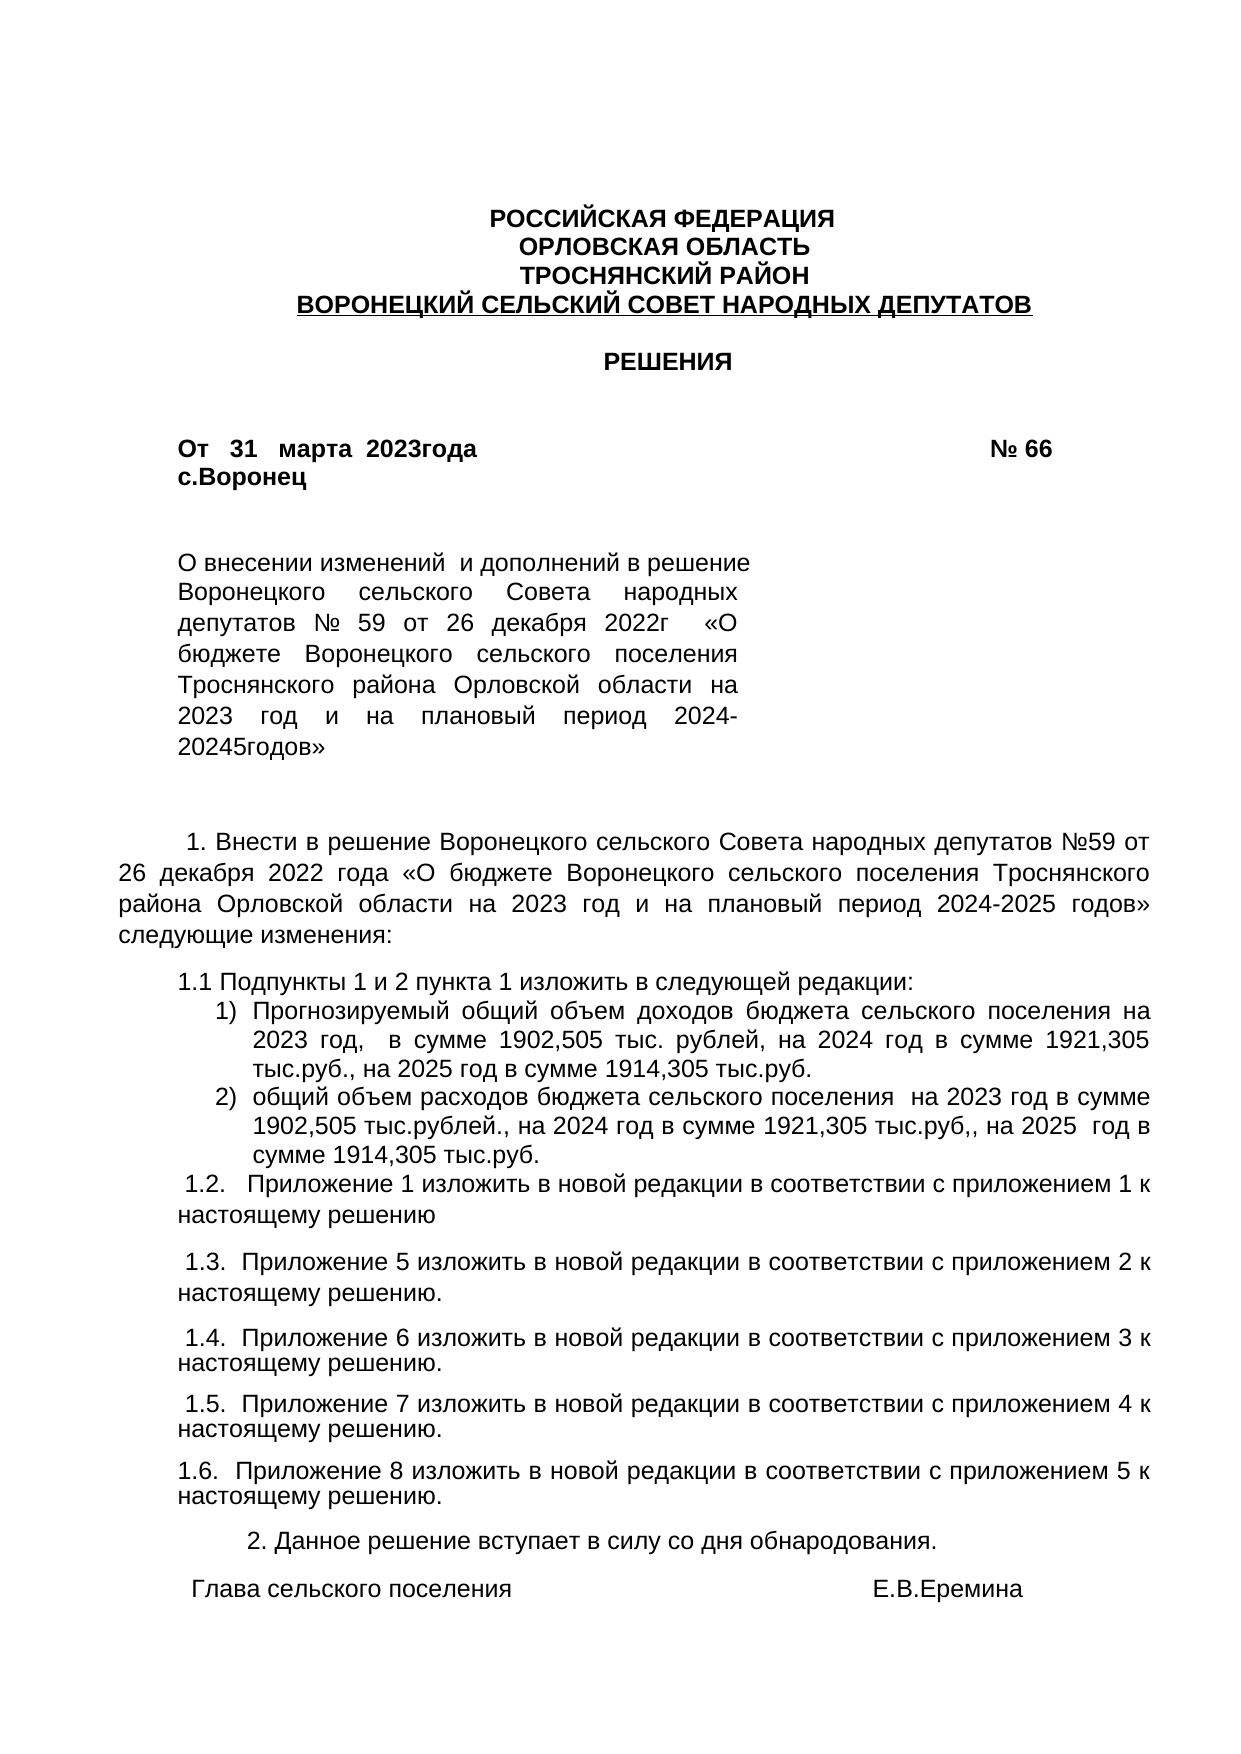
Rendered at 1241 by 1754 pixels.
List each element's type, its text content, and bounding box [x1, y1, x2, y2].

text РОССИЙСКАЯ ФЕДЕРАЦИЯ [177, 204, 1152, 232]
text РЕШЕНИЯ [177, 347, 1152, 376]
text 1.3. Приложение 5 изложить в новой редакции в соответствии с приложением 2 к настоящему решению. [177, 1247, 1152, 1307]
text с.Воронец [177, 462, 1152, 491]
text 1. Внести в решение Воронецкого сельского Совета народных депутатов №59 от 26 декабря 2022 года «О бюджете Воронецкого сельского поселения Троснянского района Орловской области на 2023 год и на плановый период 2024-2025 годов» следующие изменения: [118, 826, 1152, 948]
text От 31 марта 2023года № 66 [177, 434, 1152, 462]
list Подпункты 1 и 2 пункта 1 изложить в следующей редакции: [177, 967, 1152, 996]
text О внесении изменений и дополнений в решение [177, 548, 1152, 577]
text ВОРОНЕЦКИЙ СЕЛЬСКИЙ СОВЕТ НАРОДНЫХ ДЕПУТАТОВ [177, 290, 1152, 319]
list Прогнозируемый общий объем доходов бюджета сельского поселения на 2023 год, в сумме 1902,505 тыс. рублей, на 2024 год в сумме 1921,305 тыс.руб., на 2025 год в сумме 1914,305 тыс.руб. [215, 996, 1152, 1082]
text ТРОСНЯНСКИЙ РАЙОН [177, 261, 1152, 290]
text 1.2. Приложение 1 изложить в новой редакции в соответствии с приложением 1 к настоящему решению [177, 1168, 1152, 1228]
list общий объем расходов бюджета сельского поселения на 2023 год в сумме 1902,505 тыс.рублей., на 2024 год в сумме 1921,305 тыс.руб,, на 2025 год в сумме 1914,305 тыс.руб. [215, 1082, 1152, 1168]
text Глава сельского поселения Е.В.Еремина [177, 1574, 1152, 1602]
text 1.6. Приложение 8 изложить в новой редакции в соответствии с приложением 5 к настоящему решению. [177, 1459, 1152, 1509]
text Воронецкого сельского Совета народных депутатов № 59 от 26 декабря 2022г «О бюджете Воронецкого сельского поселения Троснянского района Орловской области на 2023 год и на плановый период 2024-20245годов» [177, 577, 738, 761]
text 1.5. Приложение 7 изложить в новой редакции в соответствии с приложением 4 к настоящему решению. [177, 1393, 1152, 1443]
text 1.4. Приложение 6 изложить в новой редакции в соответствии с приложением 3 к настоящему решению. [177, 1326, 1152, 1376]
text 2. Данное решение вступает в силу со дня обнародования. [177, 1526, 1152, 1555]
text ОРЛОВСКАЯ ОБЛАСТЬ [177, 232, 1152, 261]
